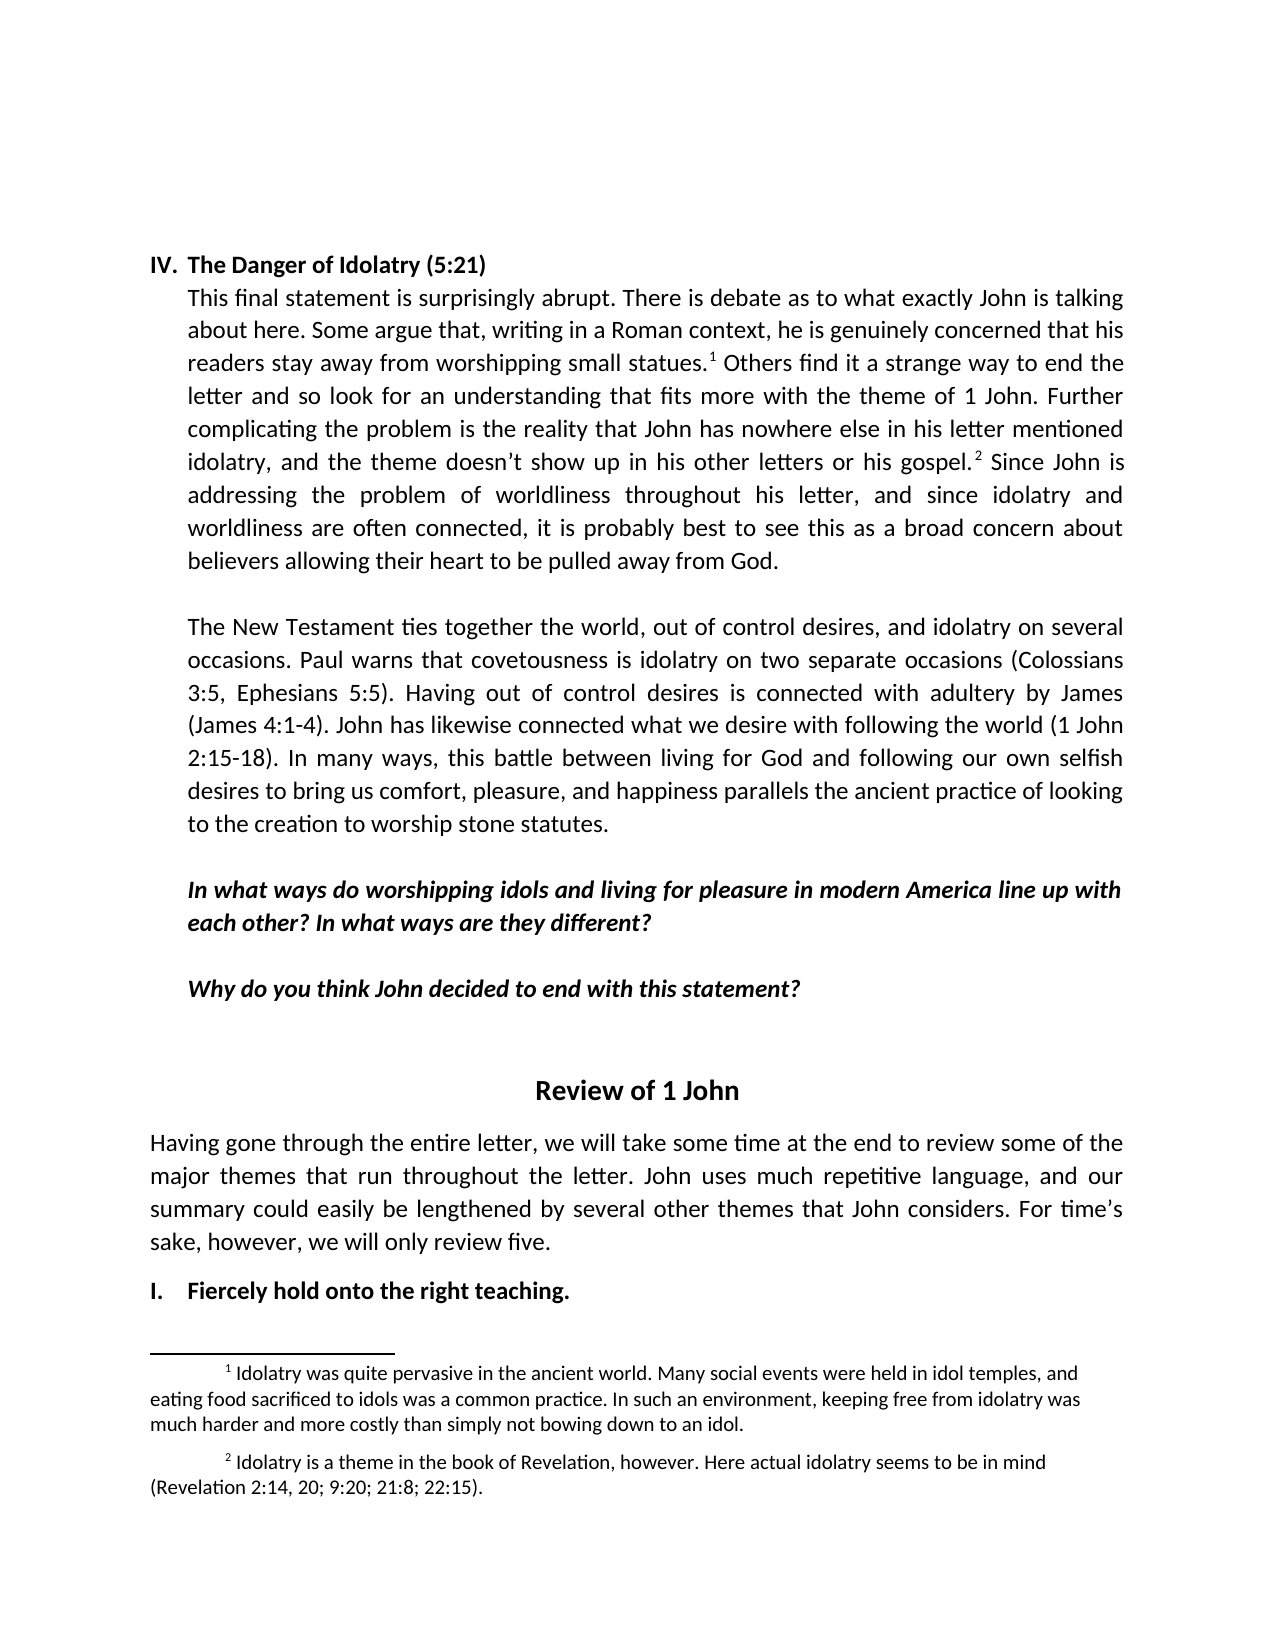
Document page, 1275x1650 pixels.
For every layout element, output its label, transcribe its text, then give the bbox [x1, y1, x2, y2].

list In what ways do worshipping idols and living for pleasure in modern America line up with each other? In what ways are they different? [187, 874, 1125, 938]
text Having gone through the entire letter, we will take some time at the end to review some of the major themes that run throughout the letter. John uses much repetitive language, and our summary could easily be lengthened by several other themes that John considers. For time’s sake, however, we will only review five. [150, 1127, 1125, 1256]
list The New Testament ties together the world, out of control desires, and idolatry on several occasions. Paul warns that covetousness is idolatry on two separate occasions (Colossians 3:5, Ephesians 5:5). Having out of control desires is connected with adultery by James (James 4:1-4). John has likewise connected what we desire with following the world (1 John 2:15-18). In many ways, this battle between living for God and following our own selfish desires to bring us comfort, pleasure, and happiness parallels the ancient practice of looking to the creation to worship stone statutes. [187, 611, 1125, 839]
text Review of 1 John [150, 1072, 1125, 1108]
list This final statement is surprisingly abrupt. There is debate as to what exactly John is talking about here. Some argue that, writing in a Roman context, he is genuinely concerned that his readers stay away from worshipping small statues. Others find it a strange way to end the letter and so look for an understanding that fits more with the theme of 1 John. Further complicating the problem is the reality that John has nowhere else in his letter mentioned idolatry, and the theme doesn’t show up in his other letters or his gospel. Since John is addressing the problem of worldliness throughout his letter, and since idolatry and worldliness are often connected, it is probably best to see this as a broad concern about believers allowing their heart to be pulled away from God. [187, 282, 1125, 576]
list The Danger of Idolatry (5:21) [150, 249, 1125, 279]
list Fiercely hold onto the right teaching. [150, 1276, 1125, 1306]
list Why do you think John decided to end with this statement? [187, 973, 1125, 1003]
